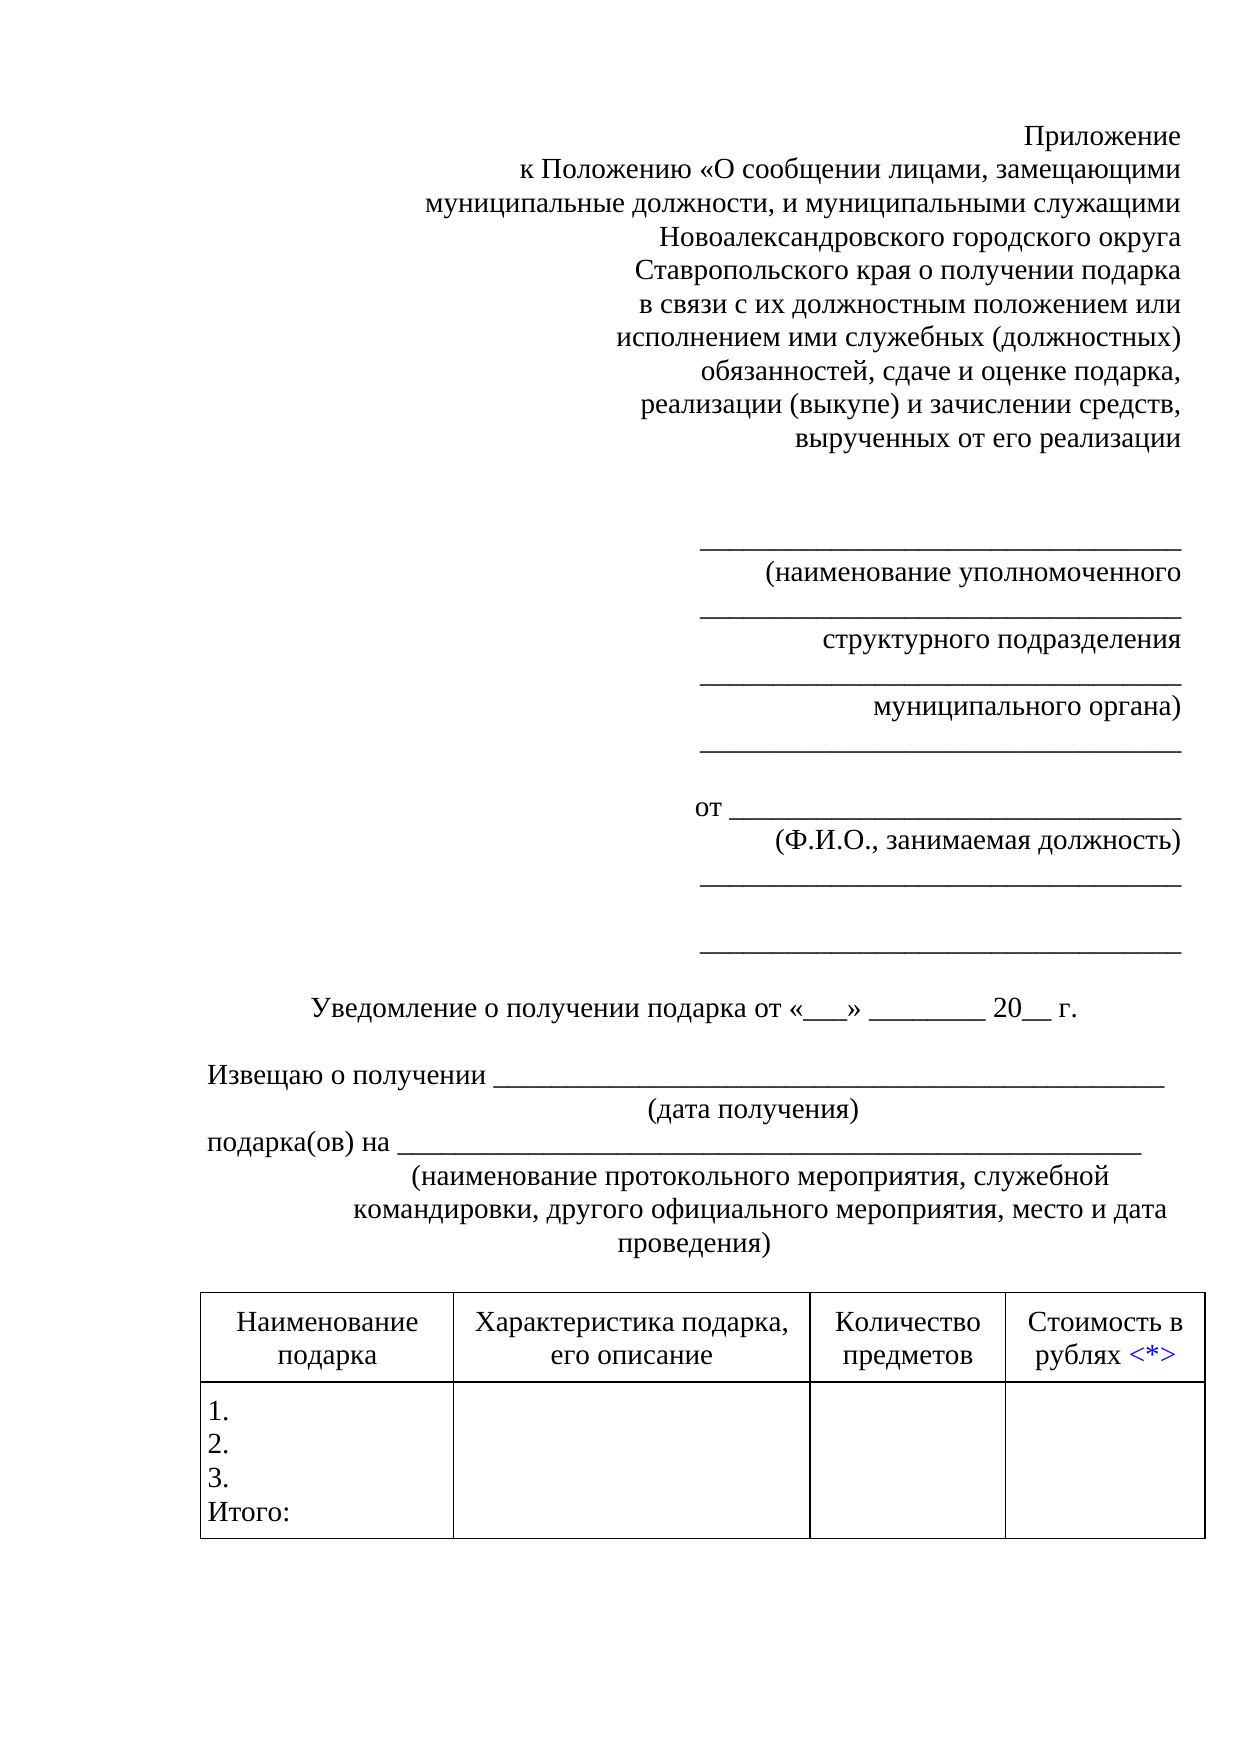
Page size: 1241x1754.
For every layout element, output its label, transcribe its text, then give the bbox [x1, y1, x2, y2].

text _________________________________ [207, 923, 1181, 957]
text Новоалександровского городского округа [207, 219, 1181, 252]
table_header Наименование подарка [201, 1293, 453, 1381]
text (дата получения) [207, 1091, 1181, 1124]
table_header Характеристика подарка, его описание [454, 1293, 809, 1381]
text вырученных от его реализации [207, 420, 1181, 453]
text исполнением ими служебных (должностных) [207, 319, 1181, 353]
text подарка(ов) на ___________________________________________________ [207, 1124, 1181, 1158]
text _________________________________ [207, 588, 1181, 621]
table_cell 1. 2. 3. Итого: [201, 1383, 453, 1538]
text от _______________________________ [207, 789, 1181, 822]
text к Положению «О сообщении лицами, замещающими [207, 152, 1181, 185]
text реализации (выкупе) и зачислении средств, [207, 386, 1181, 420]
text _________________________________ [207, 655, 1181, 688]
table_header Количество предметов [811, 1293, 1005, 1381]
text (наименование протокольного мероприятия, служебной [207, 1158, 1181, 1191]
table_cell [811, 1383, 1005, 1538]
text муниципального органа) [207, 688, 1181, 722]
text (наименование уполномоченного [207, 554, 1181, 588]
text _________________________________ [207, 521, 1181, 554]
text Приложение [207, 118, 1181, 152]
text в связи с их должностным положением или [207, 286, 1181, 319]
text Уведомление о получении подарка от «___» ________ 20__ г. [207, 990, 1181, 1024]
table_header Стоимость в рублях <*> [1006, 1293, 1204, 1381]
text Ставропольского края о получении подарка [207, 252, 1181, 286]
table_cell [1006, 1383, 1204, 1538]
table_cell [454, 1383, 809, 1538]
text обязанностей, сдаче и оценке подарка, [207, 353, 1181, 386]
text командировки, другого официального мероприятия, место и дата проведения) [207, 1191, 1181, 1258]
text Извещаю о получении ______________________________________________ [207, 1057, 1181, 1091]
text (Ф.И.О., занимаемая должность) [207, 822, 1181, 856]
text _________________________________ [207, 856, 1181, 889]
text муниципальные должности, и муниципальными служащими [207, 185, 1181, 219]
text _________________________________ [207, 722, 1181, 755]
text структурного подразделения [207, 621, 1181, 655]
